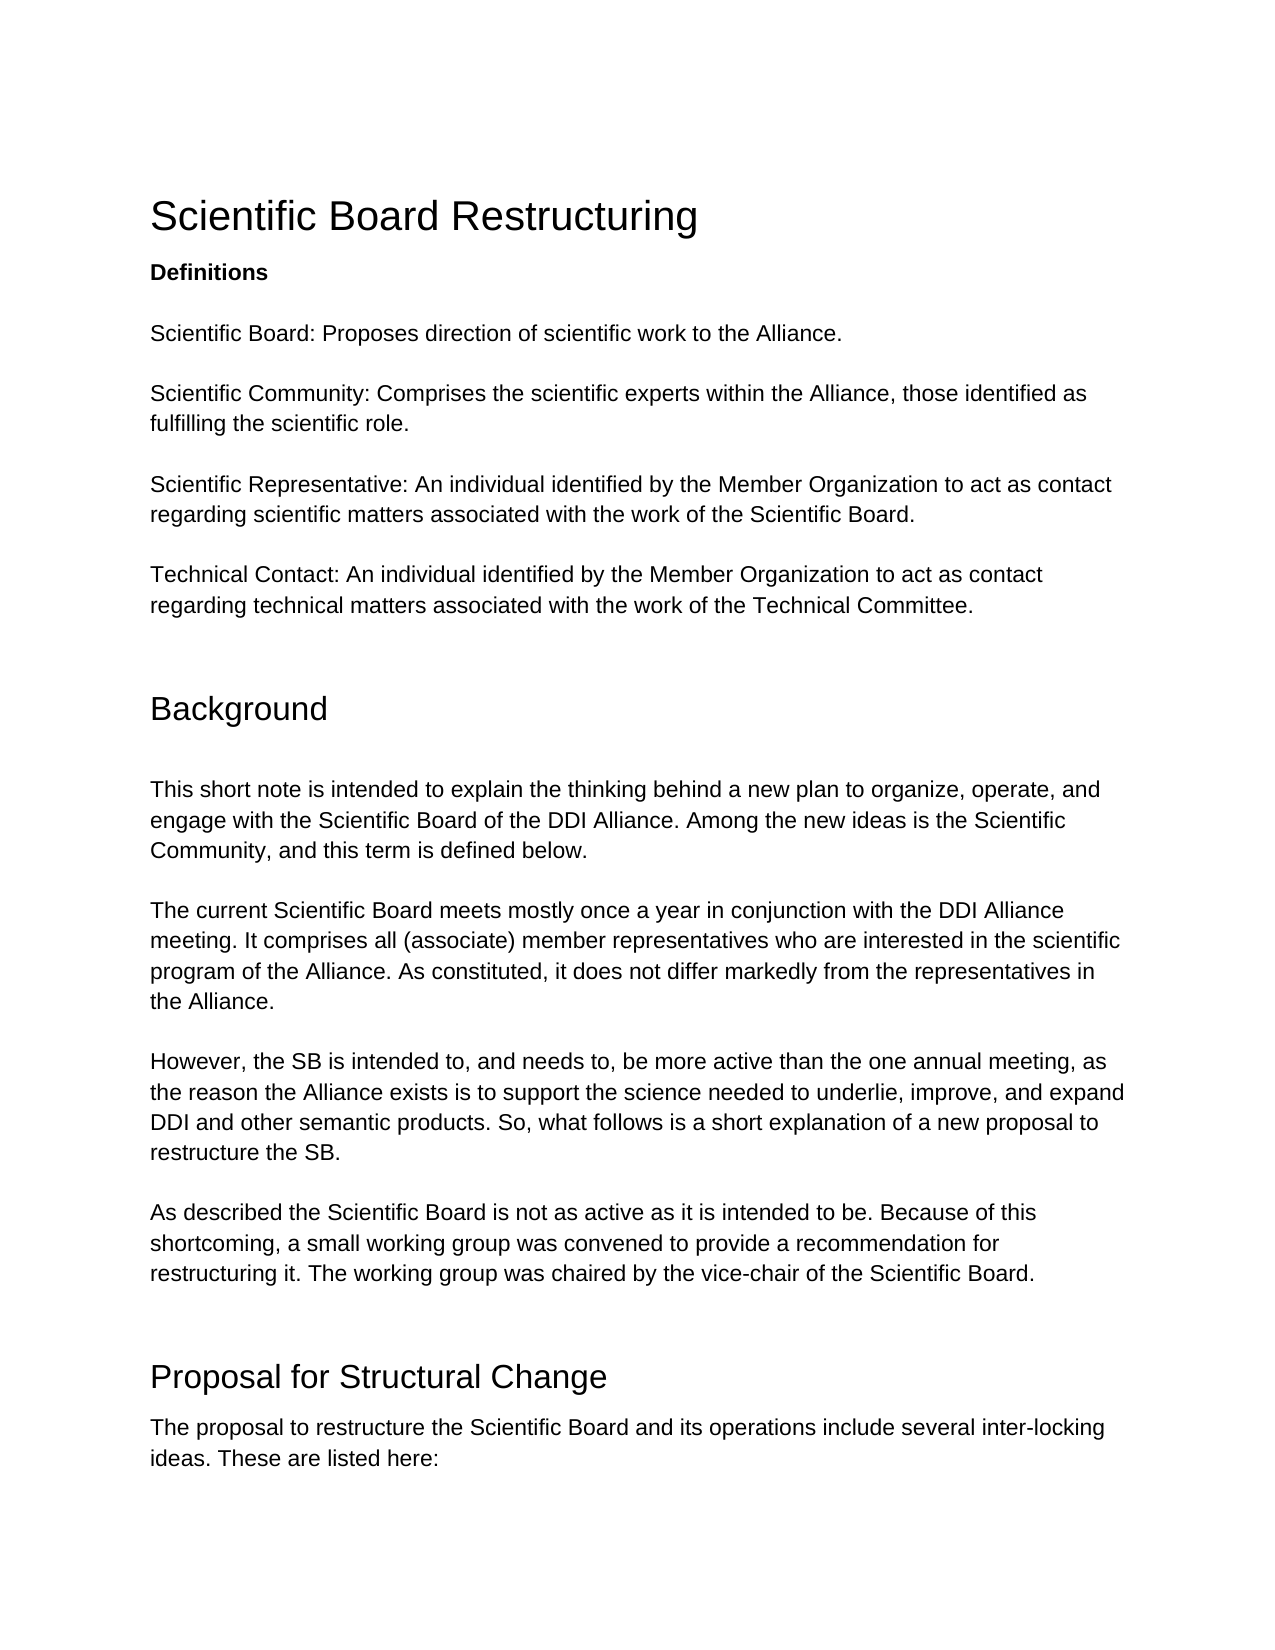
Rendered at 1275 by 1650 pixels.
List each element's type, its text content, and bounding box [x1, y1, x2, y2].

text Definitions [150, 259, 1125, 286]
text Scientific Community: Comprises the scientific experts within the Alliance, those identified as fulfilling the scientific role. [150, 380, 1125, 437]
text Scientific Board: Proposes direction of scientific work to the Alliance. [150, 320, 1125, 346]
subtitle Scientific Board Restructuring [150, 192, 1125, 239]
subtitle Proposal for Structural Change [150, 1358, 1125, 1396]
text The proposal to restructure the Scientific Board and its operations include several inter-locking ideas. These are listed here: [150, 1414, 1125, 1471]
text Technical Contact: An individual identified by the Member Organization to act as contact regarding technical matters associated with the work of the Technical Committee. [150, 561, 1125, 618]
text Scientific Representative: An individual identified by the Member Organization to act as contact regarding scientific matters associated with the work of the Scientific Board. [150, 471, 1125, 527]
text This short note is intended to explain the thinking behind a new plan to organize, operate, and engage with the Scientific Board of the DDI Alliance. Among the new ideas is the Scientific Community, and this term is defined below. [150, 776, 1125, 863]
text However, the SB is intended to, and needs to, be more active than the one annual meeting, as the reason the Alliance exists is to support the science needed to underlie, improve, and expand DDI and other semantic products. So, what follows is a short explanation of a new proposal to restructure the SB. [150, 1048, 1125, 1165]
text As described the Scientific Board is not as active as it is intended to be. Because of this shortcoming, a small working group was convened to provide a recommendation for restructuring it. The working group was chaired by the vice-chair of the Scientific Board. [150, 1199, 1125, 1286]
subtitle Background [150, 689, 1125, 728]
text The current Scientific Board meets mostly once a year in conjunction with the DDI Alliance meeting. It comprises all (associate) member representatives who are interested in the scientific program of the Alliance. As constituted, it does not differ markedly from the representatives in the Alliance. [150, 897, 1125, 1014]
